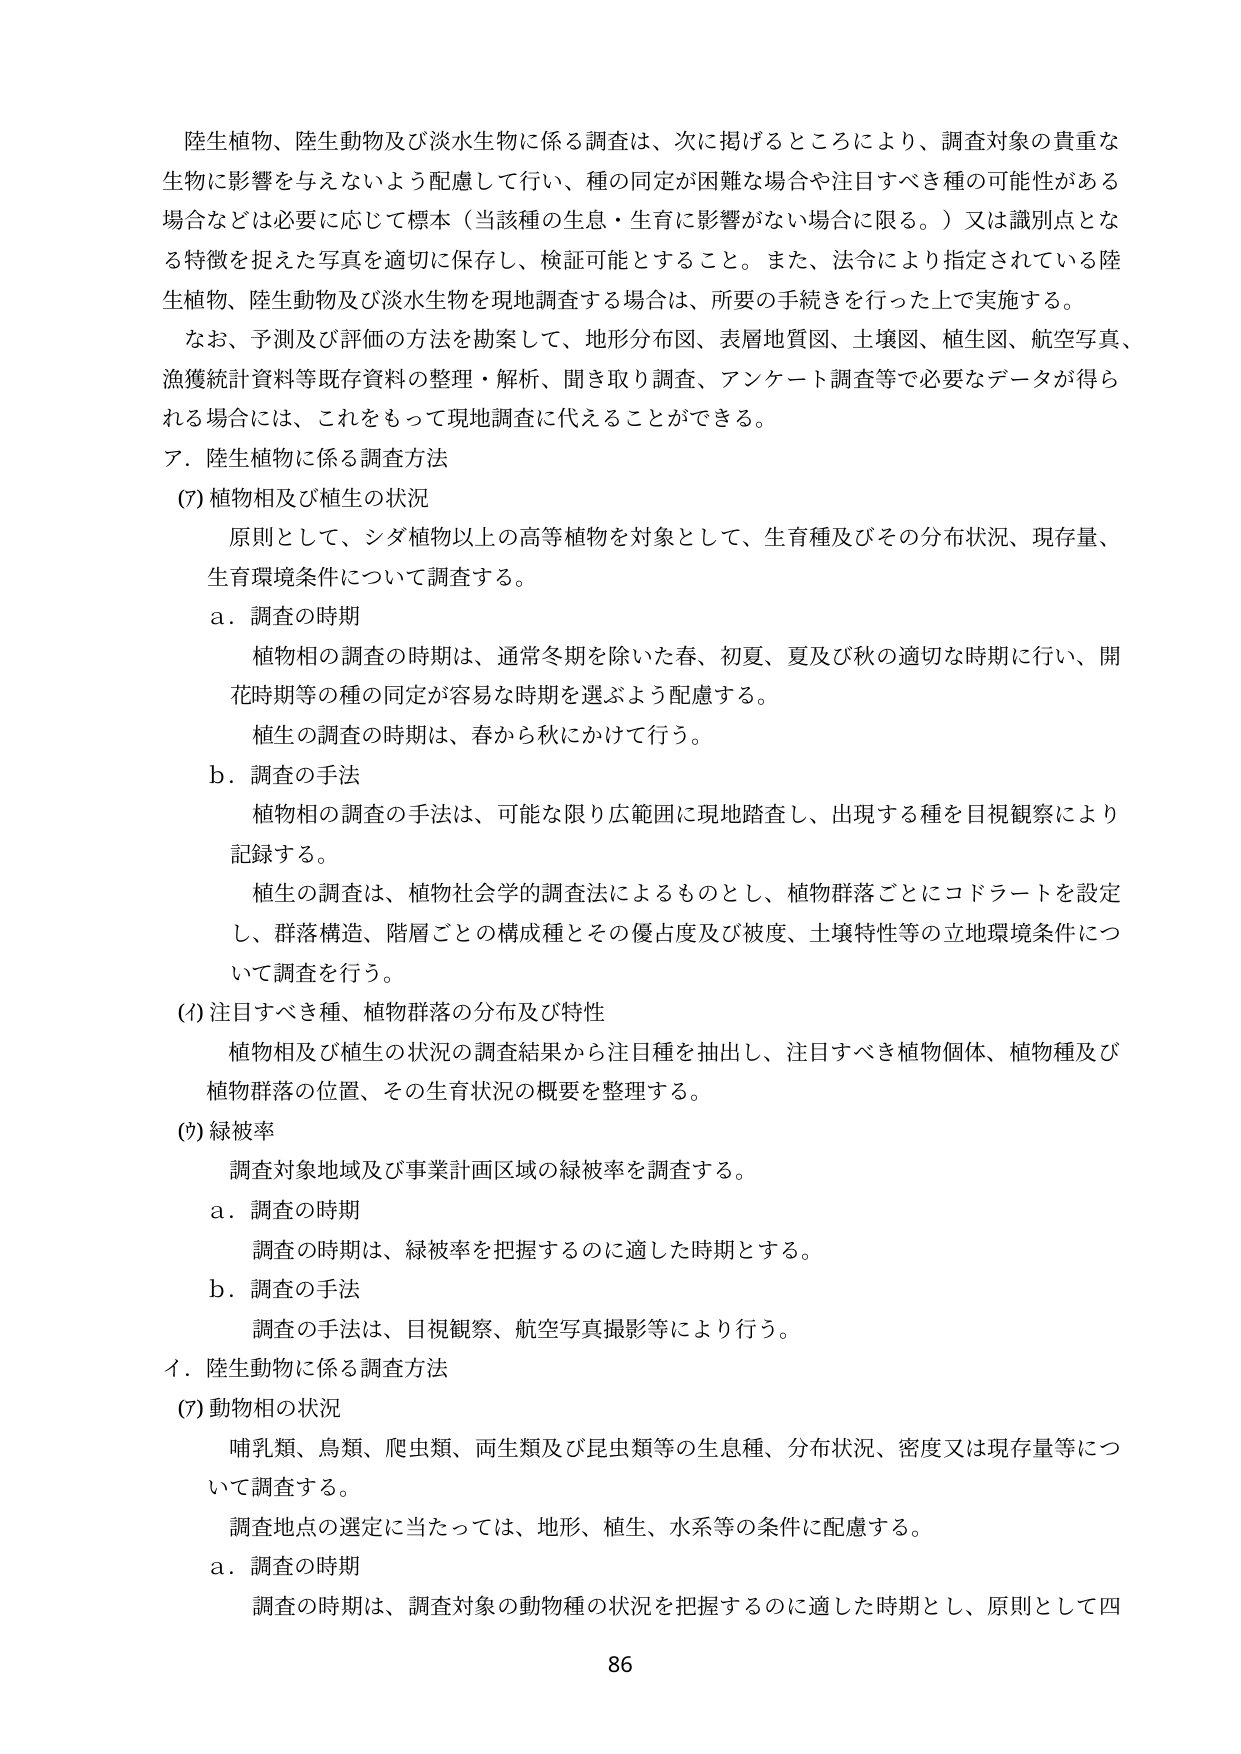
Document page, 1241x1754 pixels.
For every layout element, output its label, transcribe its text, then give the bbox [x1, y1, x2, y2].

text 調査地点の選定に当たっては、地形、植生、水系等の条件に配慮する。 [207, 1503, 1122, 1543]
text ｂ．調査の手法 [207, 1266, 1122, 1306]
text (ｱ) 植物相及び植生の状況 [177, 474, 1122, 514]
text イ．陸生動物に係る調査方法 [162, 1345, 1122, 1385]
text ア．陸生植物に係る調査方法 [162, 435, 1122, 474]
text 植物相及び植生の状況の調査結果から注目種を抽出し、注目すべき植物個体、植物種及び植物群落の位置、その生育状況の概要を整理する。 [207, 1028, 1122, 1108]
text 植物相の調査の手法は、可能な限り広範囲に現地踏査し、出現する種を目視観察により記録する。 [230, 791, 1122, 870]
text なお、予測及び評価の方法を勘案して、地形分布図、表層地質図、土壌図、植生図、航空写真、漁獲統計資料等既存資料の整理・解析、聞き取り調査、アンケート調査等で必要なデータが得られる場合には、これをもって現地調査に代えることができる。 [162, 316, 1122, 435]
text 植物相の調査の時期は、通常冬期を除いた春、初夏、夏及び秋の適切な時期に行い、開花時期等の種の同定が容易な時期を選ぶよう配慮する。 [230, 633, 1122, 712]
text (ｲ) 注目すべき種、植物群落の分布及び特性 [177, 989, 1122, 1028]
text 植生の調査は、植物社会学的調査法によるものとし、植物群落ごとにコドラートを設定し、群落構造、階層ごとの構成種とその優占度及び被度、土壌特性等の立地環境条件について調査を行う。 [230, 870, 1122, 989]
text 調査の手法は、目視観察、航空写真撮影等により行う。 [230, 1306, 1122, 1345]
text ａ．調査の時期 [207, 1543, 1122, 1583]
text ｂ．調査の手法 [207, 751, 1122, 791]
text (ｱ) 動物相の状況 [177, 1385, 1122, 1424]
text (ｳ) 緑被率 [177, 1108, 1122, 1147]
text 植生の調査の時期は、春から秋にかけて行う。 [230, 712, 1122, 751]
text 調査対象地域及び事業計画区域の緑被率を調査する。 [207, 1147, 1122, 1187]
text 陸生植物、陸生動物及び淡水生物に係る調査は、次に掲げるところにより、調査対象の貴重な生物に影響を与えないよう配慮して行い、種の同定が困難な場合や注目すべき種の可能性がある場合などは必要に応じて標本（当該種の生息・生育に影響がない場合に限る。）又は識別点となる特徴を捉えた写真を適切に保存し、検証可能とすること。また、法令により指定されている陸生植物、陸生動物及び淡水生物を現地調査する場合は、所要の手続きを行った上で実施する。 [162, 118, 1122, 316]
text 調査の時期は、緑被率を把握するのに適した時期とする。 [230, 1226, 1122, 1266]
text ａ．調査の時期 [207, 593, 1122, 633]
text ａ．調査の時期 [207, 1187, 1122, 1226]
text 哺乳類、鳥類、爬虫類、両生類及び昆虫類等の生息種、分布状況、密度又は現存量等について調査する。 [207, 1424, 1122, 1503]
text 原則として、シダ植物以上の高等植物を対象として、生育種及びその分布状況、現存量、生育環境条件について調査する。 [207, 514, 1122, 593]
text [230, 1583, 1122, 1622]
